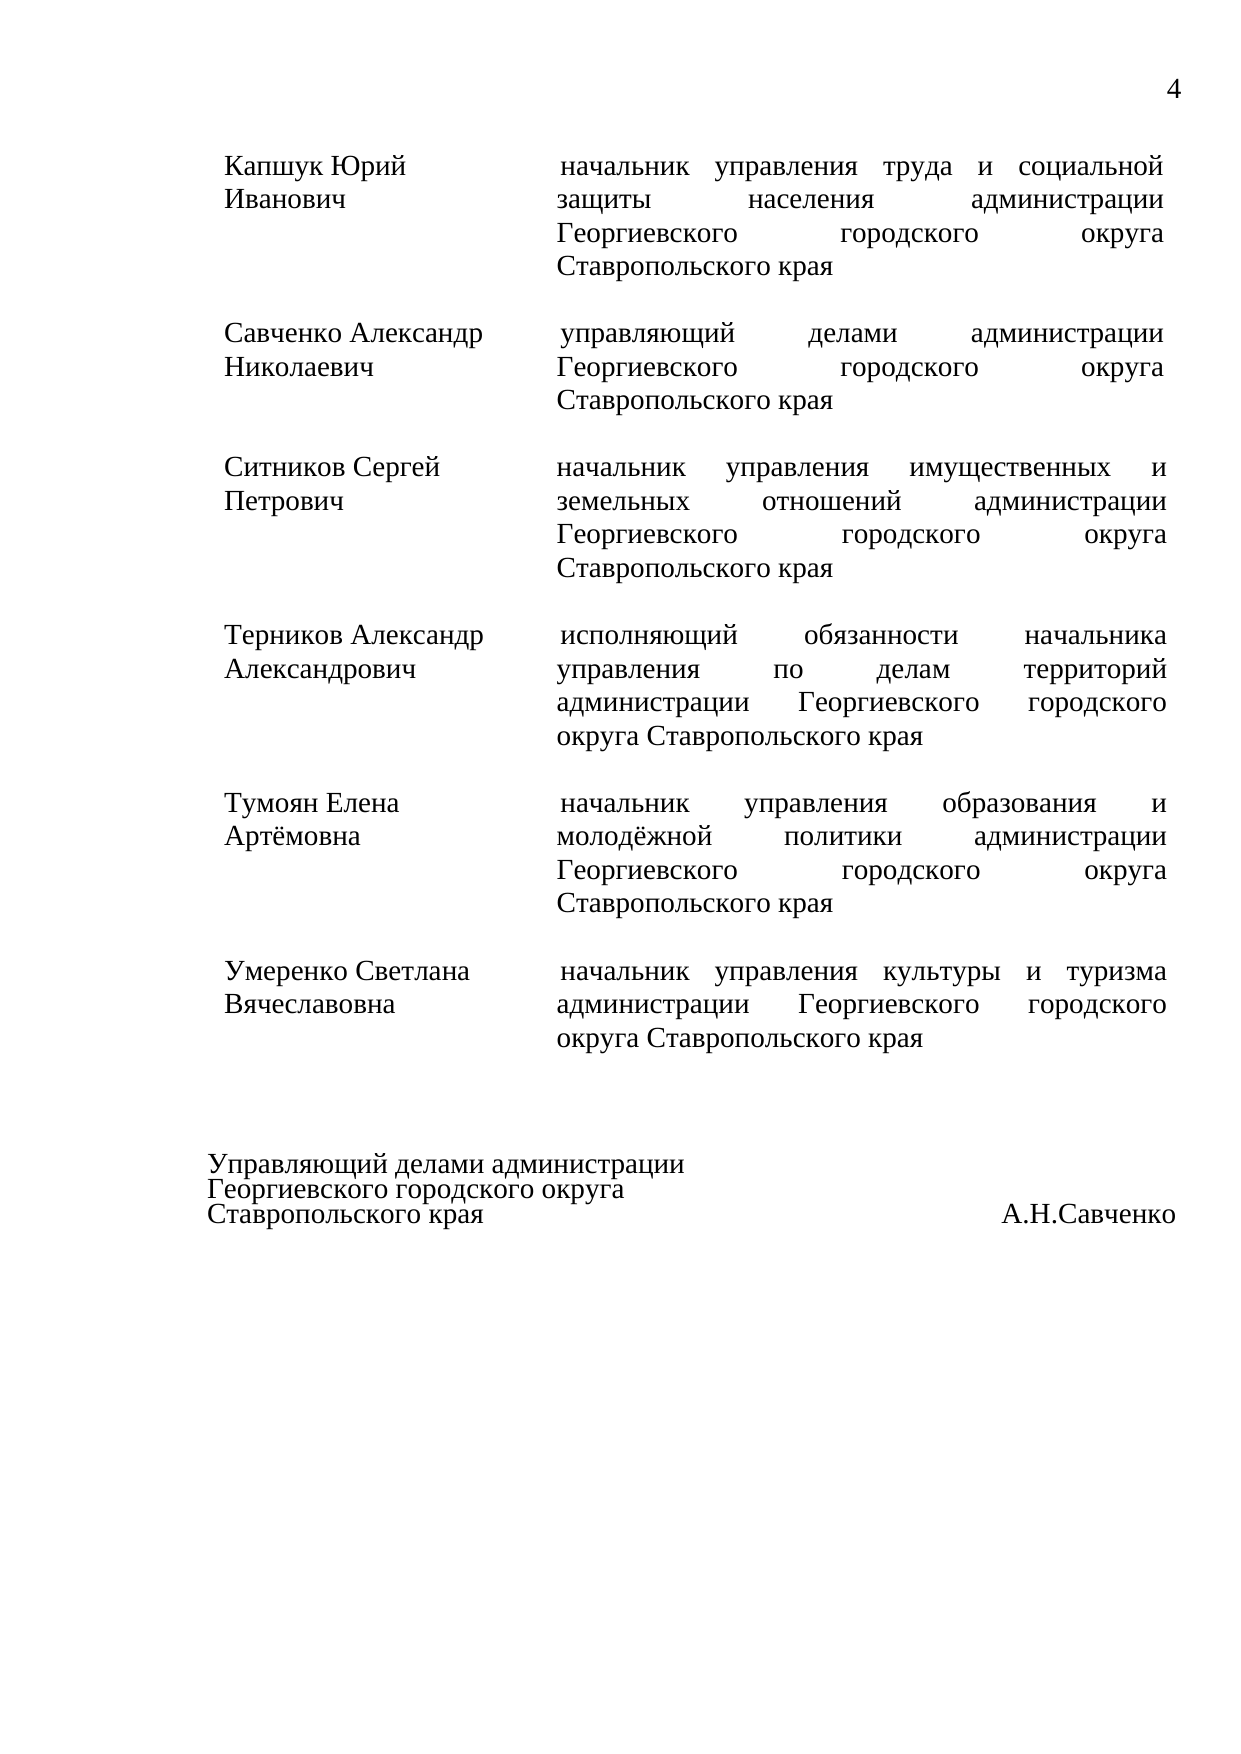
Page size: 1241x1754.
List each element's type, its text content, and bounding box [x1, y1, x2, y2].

text Управляющий делами администрации [207, 1154, 1181, 1179]
table_cell Тумоян Елена Артёмовна [213, 785, 545, 953]
text Георгиевского городского округа [207, 1179, 1181, 1204]
table_cell начальник управления имущественных и земельных отношений администрации Георгиевского городского округа Ставропольского края [545, 450, 1175, 617]
table_cell Савченко Александр Николаевич [213, 315, 545, 449]
table_cell Умеренко Светлана Вячеславовна [213, 953, 545, 1053]
table_cell управляющий делами администрации Георгиевского городского округа Ставропольского края [545, 315, 1175, 449]
table_cell исполняющий обязанности начальника управления по делам территорий администрации Георгиевского городского округа Ставропольского края [545, 617, 1175, 785]
table_cell начальник управления труда и социальной защиты населения администрации Георгиевского городского округа Ставропольского края [545, 148, 1175, 315]
text Ставропольского края А.Н.Савченко [207, 1204, 1181, 1229]
table_cell Терников Александр Александрович [213, 617, 545, 785]
table_cell начальник управления образования и молодёжной политики администрации Георгиевского городского округа Ставропольского края [545, 785, 1175, 953]
table_cell Капшук Юрий Иванович [213, 148, 545, 315]
table_cell Ситников Сергей Петрович [213, 450, 545, 617]
table_cell начальник управления культуры и туризма администрации Георгиевского городского округа Ставропольского края [545, 953, 1175, 1053]
